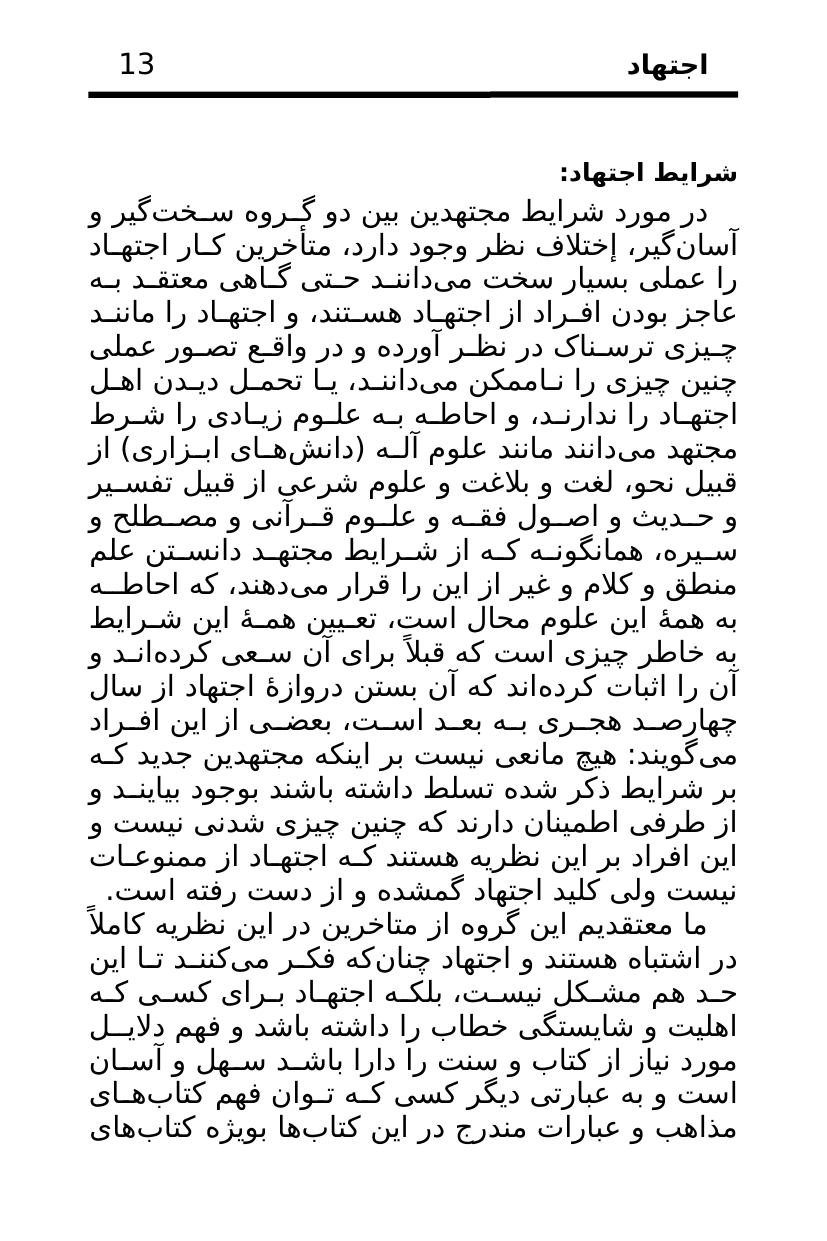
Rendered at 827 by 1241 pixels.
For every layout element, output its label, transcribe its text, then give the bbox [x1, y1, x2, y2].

text شرایط اجتهاد: [89, 158, 738, 188]
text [89, 907, 738, 1145]
text در مورد شرایط مجتهدین بین دو گروه سخت‌گیر و آسان‌گیر، إختلاف نظر وجود دارد، متأخرین کار اجتهاد را عملی بسیار سخت می‌دانند حتی گاهی معتقد به عاجز بودن افراد از اجتهاد هستند، و اجتهاد را مانند چیزی ترسناک در نظر آورده و در واقع تصور عملی چنین چیزی را ناممکن می‌دانند، یا تحمل دیدن اهل اجتهاد را ندارند، و احاطه به علوم زیادی را شرط مجتهد می‌دانند مانند علوم آله (دانش‌های ابزاری) از قبیل نحو، لغت و بلاغت و علوم شرعی از قبیل تفسیر و حدیث و اصول فقه و علوم قرآنی و مصطلح و سیره، همانگونه که از شرایط مجتهد دانستن علم منطق و کلام و غیر از این را قرار می‌دهند، که احاطه به همۀ این علوم محال است، تعیین همۀ این شرایط به خاطر چیزی است که قبلاً برای آن سعی کرده‌اند و آن را اثبات کرده‌اند که آن بستن دروازۀ اجتهاد از سال چهارصد هجری به بعد است، بعضی از این افراد می‌گویند: هیچ مانعی نیست بر اینکه مجتهدین جدید که بر شرایط ذکر شده تسلط داشته باشند بوجود بیایند و از طرفی اطمینان دارند که چنین چیزی شدنی نیست و این افراد بر این نظریه هستند که اجتهاد از ممنوعات نیست ولی کلید اجتهاد گمشده و از دست رفته است. [89, 194, 738, 907]
